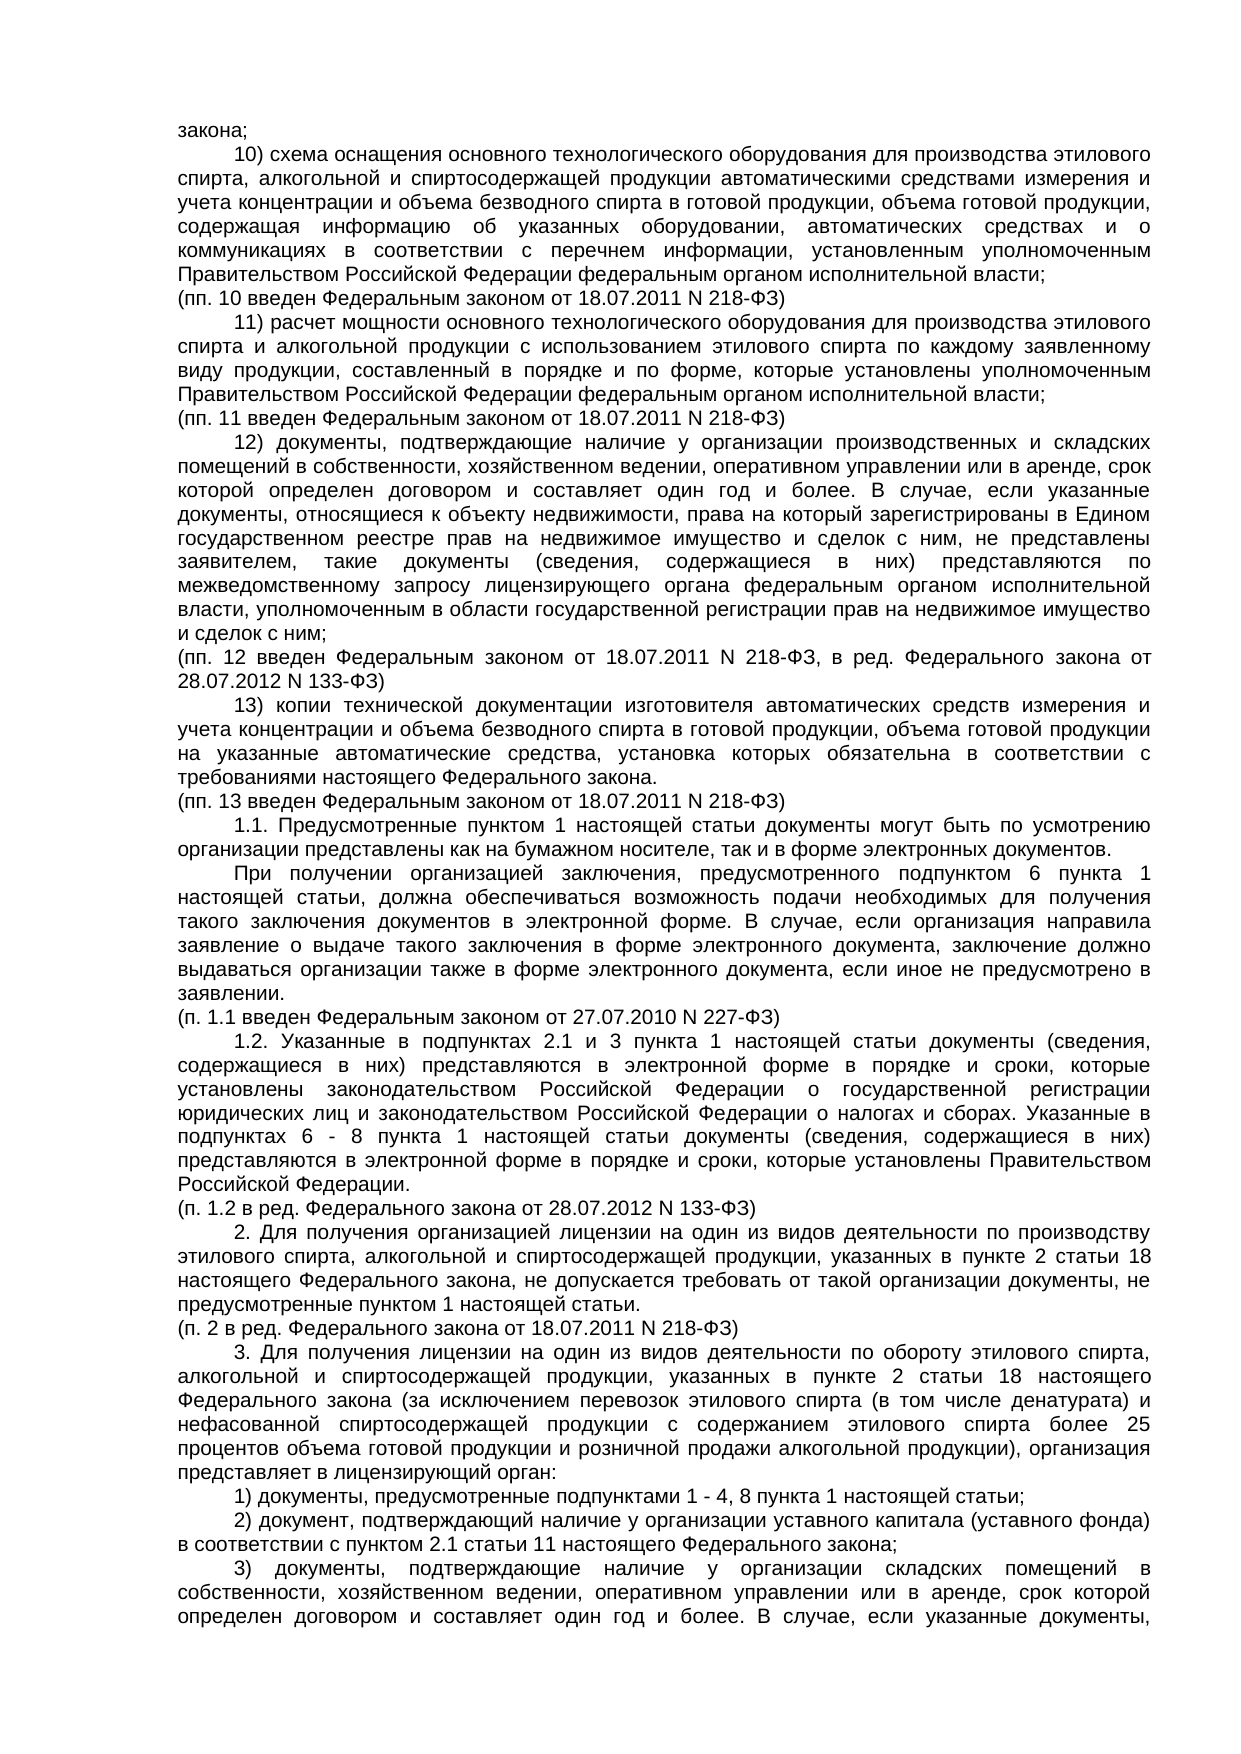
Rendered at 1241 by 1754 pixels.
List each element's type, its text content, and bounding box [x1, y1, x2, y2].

text 11) расчет мощности основного технологического оборудования для производства этилового спирта и алкогольной продукции с использованием этилового спирта по каждому заявленному виду продукции, составленный в порядке и по форме, которые установлены уполномоченным Правительством Российской Федерации федеральным органом исполнительной власти; [177, 310, 1152, 406]
text 2) документ, подтверждающий наличие у организации уставного капитала (уставного фонда) в соответствии с пунктом 2.1 статьи 11 настоящего Федерального закона; [177, 1508, 1152, 1556]
text При получении организацией заключения, предусмотренного подпунктом 6 пункта 1 настоящей статьи, должна обеспечиваться возможность подачи необходимых для получения такого заключения документов в электронной форме. В случае, если организация направила заявление о выдаче такого заключения в форме электронного документа, заключение должно выдаваться организации также в форме электронного документа, если иное не предусмотрено в заявлении. [177, 861, 1152, 1004]
text (пп. 11 введен Федеральным законом от 18.07.2011 N 218-ФЗ) [177, 406, 1152, 429]
text 10) схема оснащения основного технологического оборудования для производства этилового спирта, алкогольной и спиртосодержащей продукции автоматическими средствами измерения и учета концентрации и объема безводного спирта в готовой продукции, объема готовой продукции, содержащая информацию об указанных оборудовании, автоматических средствах и о коммуникациях в соответствии с перечнем информации, установленным уполномоченным Правительством Российской Федерации федеральным органом исполнительной власти; [177, 142, 1152, 286]
text 1.2. Указанные в подпунктах 2.1 и 3 пункта 1 настоящей статьи документы (сведения, содержащиеся в них) представляются в электронной форме в порядке и сроки, которые установлены законодательством Российской Федерации о государственной регистрации юридических лиц и законодательством Российской Федерации о налогах и сборах. Указанные в подпунктах 6 - 8 пункта 1 настоящей статьи документы (сведения, содержащиеся в них) представляются в электронной форме в порядке и сроки, которые установлены Правительством Российской Федерации. [177, 1028, 1152, 1196]
text (пп. 10 введен Федеральным законом от 18.07.2011 N 218-ФЗ) [177, 286, 1152, 310]
text (п. 1.1 введен Федеральным законом от 27.07.2010 N 227-ФЗ) [177, 1004, 1152, 1028]
text (пп. 12 введен Федеральным законом от 18.07.2011 N 218-ФЗ, в ред. Федерального закона от 28.07.2012 N 133-ФЗ) [177, 645, 1152, 693]
text 2. Для получения организацией лицензии на один из видов деятельности по производству этилового спирта, алкогольной и спиртосодержащей продукции, указанных в пункте 2 статьи 18 настоящего Федерального закона, не допускается требовать от такой организации документы, не предусмотренные пунктом 1 настоящей статьи. [177, 1220, 1152, 1316]
text 1.1. Предусмотренные пунктом 1 настоящей статьи документы могут быть по усмотрению организации представлены как на бумажном носителе, так и в форме электронных документов. [177, 813, 1152, 861]
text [177, 1556, 1152, 1627]
text 1) документы, предусмотренные подпунктами 1 - 4, 8 пункта 1 настоящей статьи; [177, 1484, 1152, 1508]
text (п. 2 в ред. Федерального закона от 18.07.2011 N 218-ФЗ) [177, 1316, 1152, 1340]
text 13) копии технической документации изготовителя автоматических средств измерения и учета концентрации и объема безводного спирта в готовой продукции, объема готовой продукции на указанные автоматические средства, установка которых обязательна в соответствии с требованиями настоящего Федерального закона. [177, 693, 1152, 789]
text (п. 1.2 в ред. Федерального закона от 28.07.2012 N 133-ФЗ) [177, 1196, 1152, 1220]
text 3. Для получения лицензии на один из видов деятельности по обороту этилового спирта, алкогольной и спиртосодержащей продукции, указанных в пункте 2 статьи 18 настоящего Федерального закона (за исключением перевозок этилового спирта (в том числе денатурата) и нефасованной спиртосодержащей продукции с содержанием этилового спирта более 25 процентов объема готовой продукции и розничной продажи алкогольной продукции), организация представляет в лицензирующий орган: [177, 1340, 1152, 1484]
text (пп. 13 введен Федеральным законом от 18.07.2011 N 218-ФЗ) [177, 789, 1152, 813]
text 12) документы, подтверждающие наличие у организации производственных и складских помещений в собственности, хозяйственном ведении, оперативном управлении или в аренде, срок которой определен договором и составляет один год и более. В случае, если указанные документы, относящиеся к объекту недвижимости, права на который зарегистрированы в Едином государственном реестре прав на недвижимое имущество и сделок с ним, не представлены заявителем, такие документы (сведения, содержащиеся в них) представляются по межведомственному запросу лицензирующего органа федеральным органом исполнительной власти, уполномоченным в области государственной регистрации прав на недвижимое имущество и сделок с ним; [177, 429, 1152, 645]
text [177, 118, 1152, 142]
